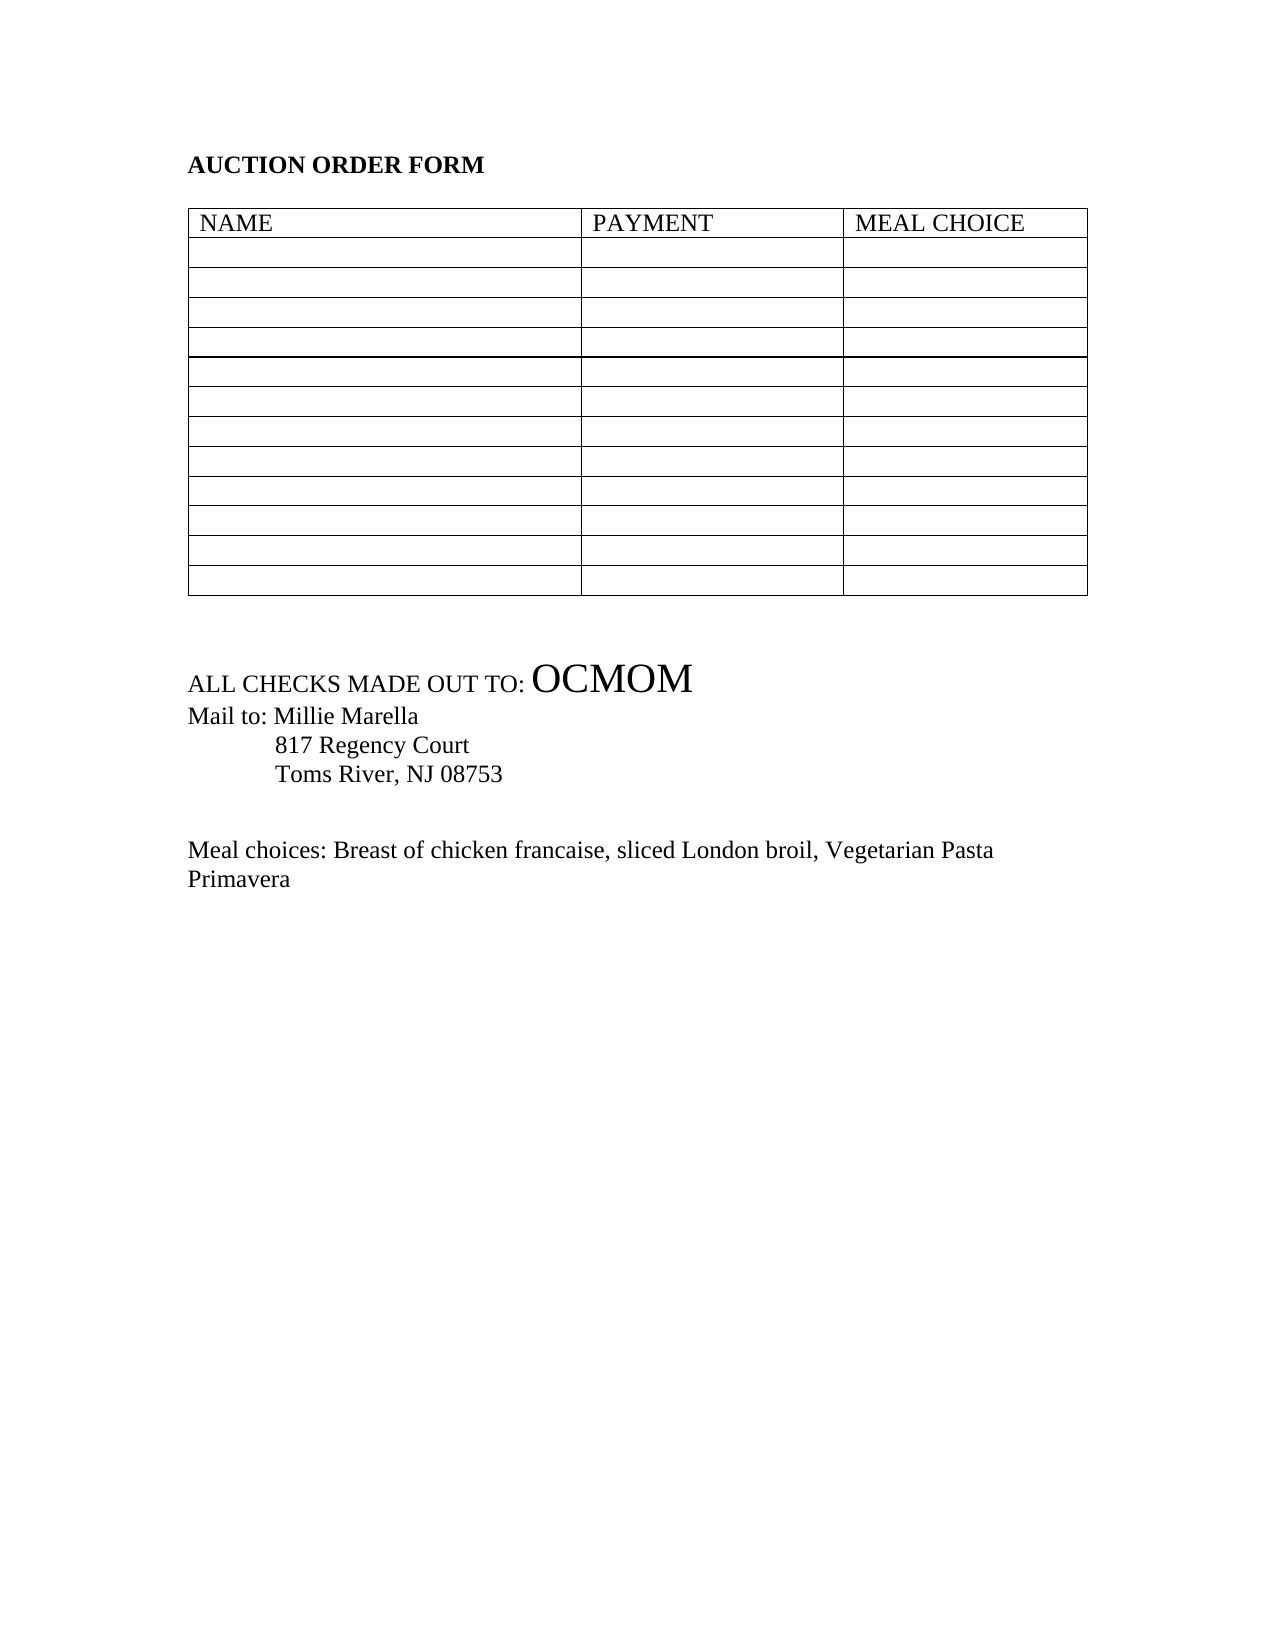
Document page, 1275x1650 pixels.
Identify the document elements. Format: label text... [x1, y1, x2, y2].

table_cell [582, 238, 843, 267]
table_cell [844, 506, 1087, 535]
text Meal choices: Breast of chicken francaise, sliced London broil, Vegetarian Pasta Primavera [187, 835, 1087, 893]
table_cell [582, 268, 843, 297]
table_cell [189, 566, 581, 595]
table_cell [189, 417, 581, 446]
table_cell [844, 328, 1087, 356]
table_cell [844, 447, 1087, 476]
table_cell [189, 536, 581, 565]
table_cell [844, 268, 1087, 297]
table_cell [844, 387, 1087, 416]
table_cell [844, 238, 1087, 267]
text 817 Regency Court [187, 730, 1087, 759]
table_cell [582, 358, 843, 386]
table_cell [844, 358, 1087, 386]
table_cell [189, 298, 581, 327]
table_cell [582, 447, 843, 476]
table_cell [189, 447, 581, 476]
table_cell [844, 298, 1087, 327]
table_cell [582, 477, 843, 505]
table_cell [582, 566, 843, 595]
table_cell [844, 536, 1087, 565]
table_cell [189, 506, 581, 535]
table_cell [844, 566, 1087, 595]
text Mail to: Millie Marella [187, 701, 1087, 730]
table_cell [189, 268, 581, 297]
table_cell [582, 298, 843, 327]
table_header PAYMENT [582, 209, 843, 237]
table_cell [189, 238, 581, 267]
table_header NAME [189, 209, 581, 237]
text Toms River, NJ 08753 [187, 759, 1087, 787]
table_cell [844, 417, 1087, 446]
text ALL CHECKS MADE OUT TO: OCMOM [187, 653, 1087, 701]
table_cell [582, 506, 843, 535]
table_cell [189, 328, 581, 356]
table_cell [582, 417, 843, 446]
table_cell [189, 358, 581, 386]
table_cell [582, 387, 843, 416]
table_cell [844, 477, 1087, 505]
table_cell [582, 536, 843, 565]
text AUCTION ORDER FORM [187, 150, 1087, 179]
table_cell [189, 477, 581, 505]
table_header MEAL CHOICE [844, 209, 1087, 237]
table_cell [582, 328, 843, 356]
table_cell [189, 387, 581, 416]
